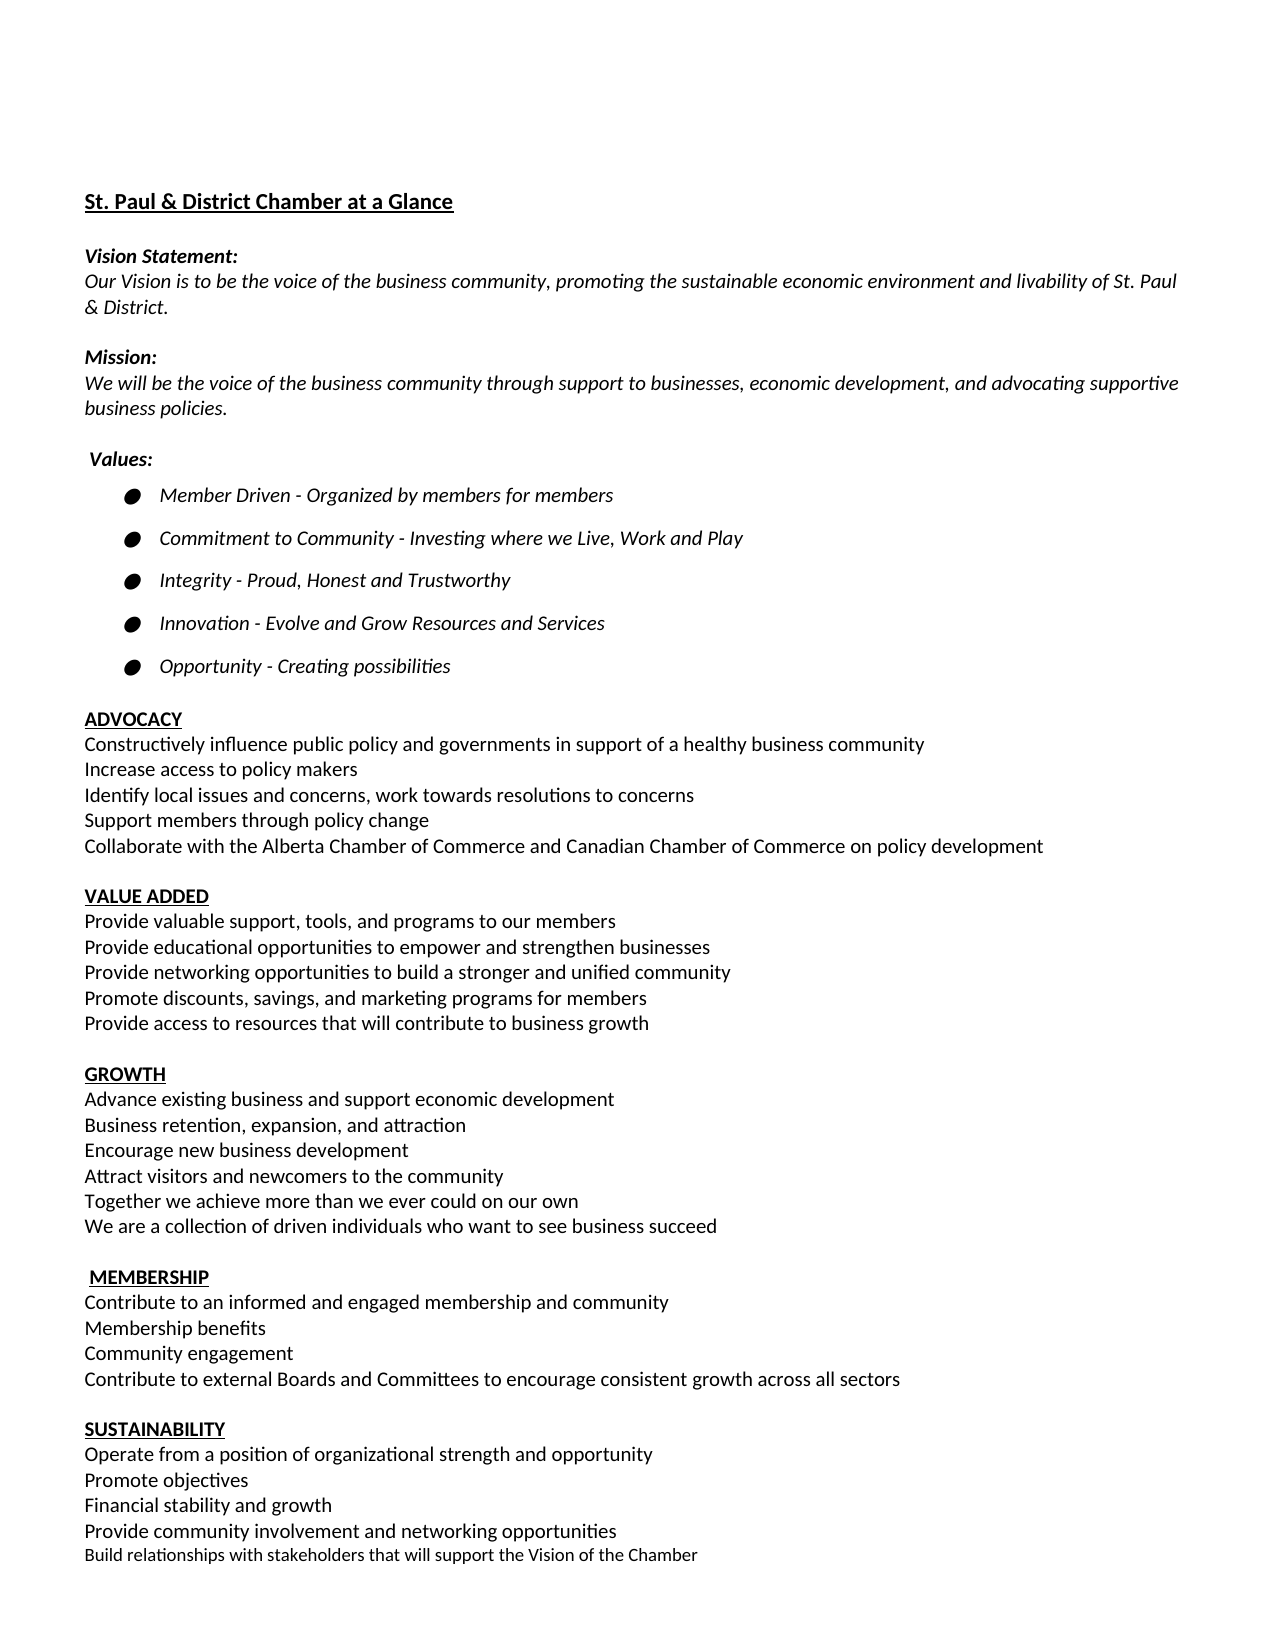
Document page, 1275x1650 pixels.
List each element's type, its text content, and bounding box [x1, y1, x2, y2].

text Contribute to an informed and engaged membership and community [84, 1289, 1191, 1315]
text Provide valuable support, tools, and programs to our members [84, 909, 1191, 934]
text Identify local issues and concerns, work towards resolutions to concerns [84, 782, 1191, 807]
text Contribute to external Boards and Committees to encourage consistent growth across all sectors [84, 1366, 1191, 1391]
text Membership benefits [84, 1315, 1191, 1340]
list Commitment to Community - Investing where we Live, Work and Play [122, 514, 1191, 557]
list Opportunity - Creating possibilities [122, 642, 1191, 685]
text Advance existing business and support economic development [84, 1087, 1191, 1112]
text Vision Statement: [84, 243, 1191, 268]
text Provide networking opportunities to build a stronger and unified community [84, 959, 1191, 985]
text GROWTH [84, 1061, 1191, 1087]
text Increase access to policy makers [84, 757, 1191, 782]
text Community engagement [84, 1340, 1191, 1366]
text Together we achieve more than we ever could on our own [84, 1188, 1191, 1214]
text Financial stability and growth [84, 1492, 1191, 1518]
text Promote discounts, savings, and marketing programs for members [84, 985, 1191, 1010]
text VALUE ADDED [84, 883, 1191, 909]
text Business retention, expansion, and attraction [84, 1112, 1191, 1137]
text We are a collection of driven individuals who want to see business succeed [84, 1214, 1191, 1239]
text SUSTAINABILITY [84, 1416, 1191, 1442]
text Provide educational opportunities to empower and strengthen businesses [84, 934, 1191, 959]
text Mission: [84, 344, 1191, 370]
text Values: [84, 446, 1191, 471]
text Attract visitors and newcomers to the community [84, 1163, 1191, 1188]
text Operate from a position of organizational strength and opportunity [84, 1442, 1191, 1467]
text St. Paul & District Chamber at a Glance [84, 187, 1191, 215]
list Integrity - Proud, Honest and Trustworthy [122, 557, 1191, 599]
list Member Driven - Organized by members for members [122, 471, 1191, 514]
text Our Vision is to be the voice of the business community, promoting the sustainable economic environment and livability of St. Paul & District. [84, 268, 1191, 319]
text Promote objectives [84, 1467, 1191, 1492]
text Provide access to resources that will contribute to business growth [84, 1010, 1191, 1036]
text Encourage new business development [84, 1137, 1191, 1163]
text MEMBERSHIP [84, 1264, 1191, 1289]
text Constructively influence public policy and governments in support of a healthy business community [84, 731, 1191, 757]
list Innovation - Evolve and Grow Resources and Services [122, 599, 1191, 642]
text Build relationships with stakeholders that will support the Vision of the Chamber [84, 1543, 1191, 1566]
text Provide community involvement and networking opportunities [84, 1518, 1191, 1543]
text We will be the voice of the business community through support to businesses, economic development, and advocating supportive business policies. [84, 370, 1191, 421]
text Collaborate with the Alberta Chamber of Commerce and Canadian Chamber of Commerce on policy development [84, 833, 1191, 858]
text ADVOCACY [84, 706, 1191, 731]
text Support members through policy change [84, 807, 1191, 833]
